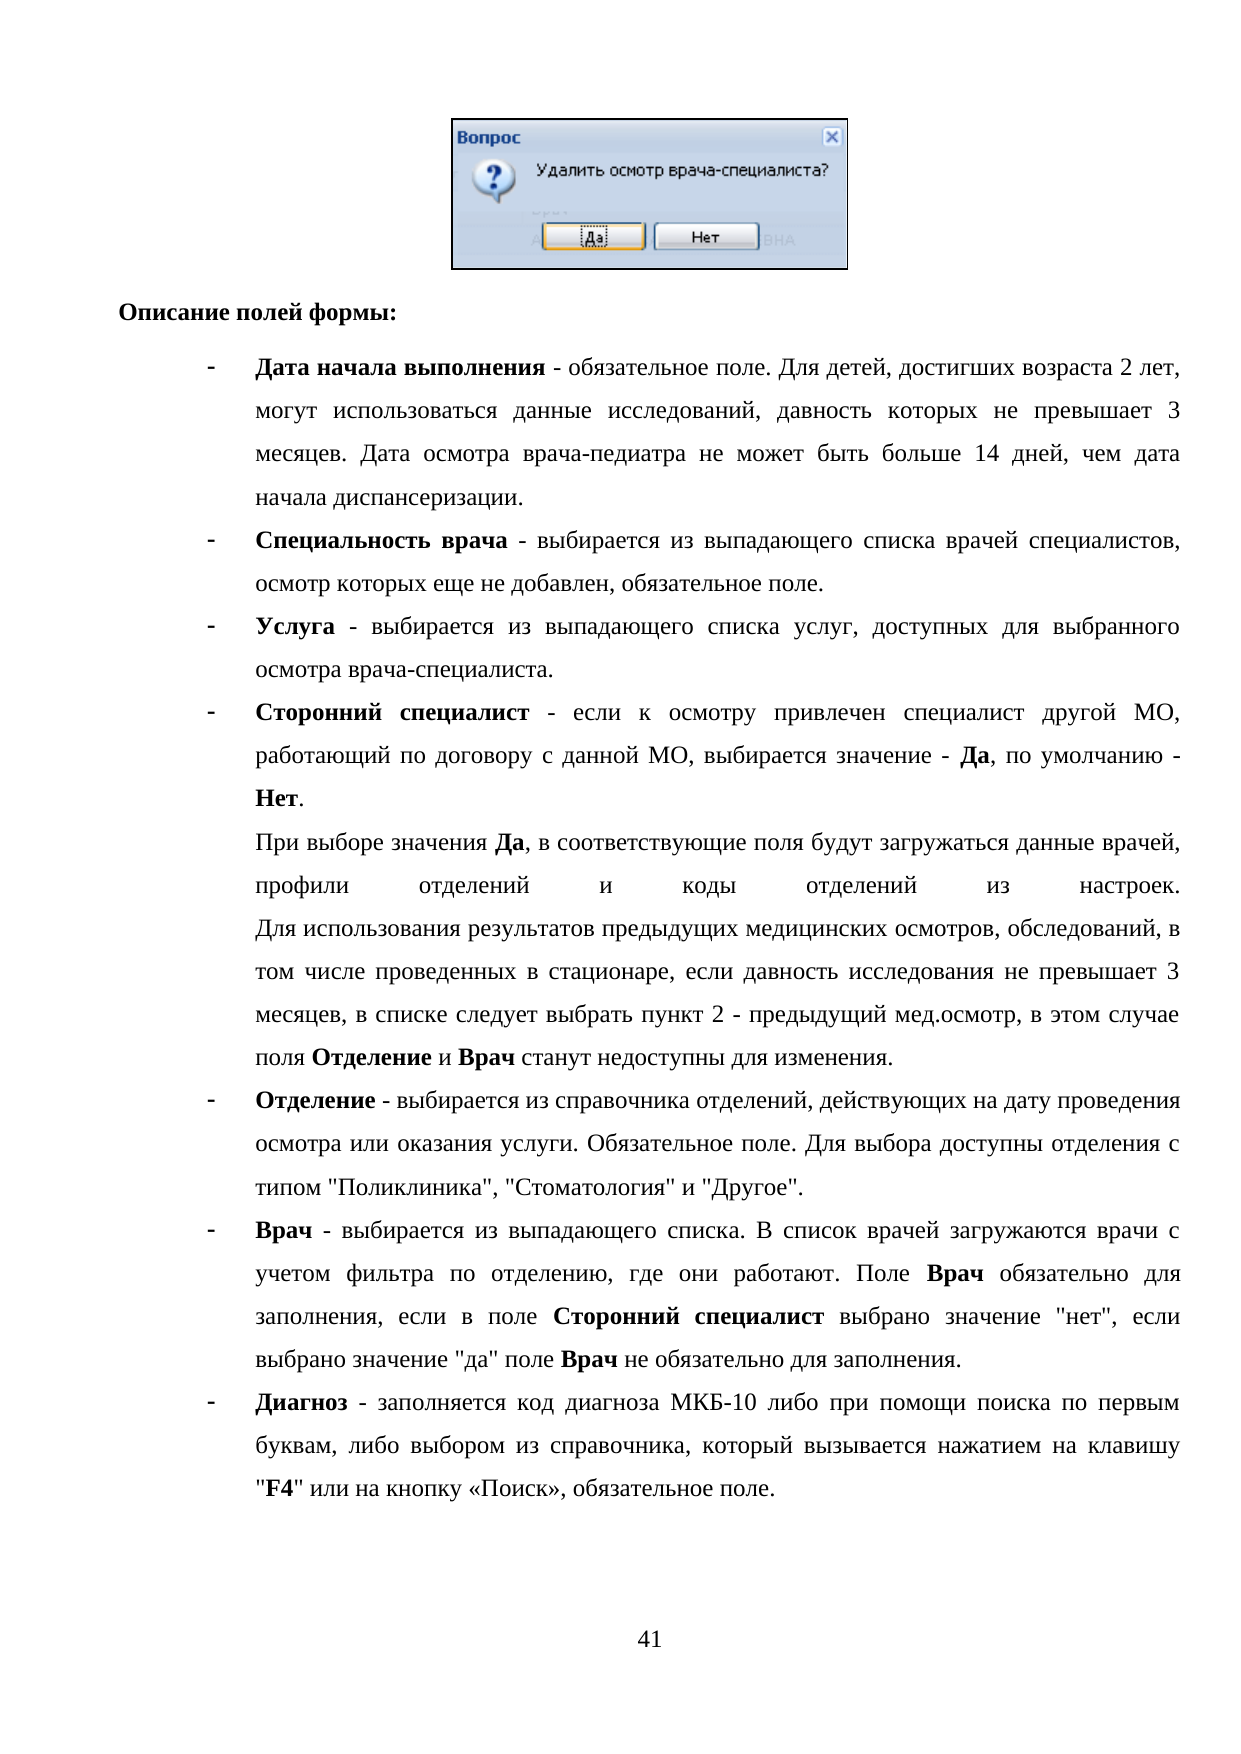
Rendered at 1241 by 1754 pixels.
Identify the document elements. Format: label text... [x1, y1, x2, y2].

list Услуга - выбирается из выпадающего списка услуг, доступных для выбранного осмотра врача-специалиста. [207, 611, 1181, 683]
list Диагноз - заполняется код диагноза МКБ-10 либо при помощи поиска по первым буквам, либо выбором из справочника, который вызывается нажатием на клавишу "F4" или на кнопку «Поиск», обязательное поле. [207, 1387, 1181, 1502]
list Врач - выбирается из выпадающего списка. В список врачей загружаются врачи с учетом фильтра по отделению, где они работают. Поле Врач обязательно для заполнения, если в поле Сторонний специалист выбрано значение "нет", если выбрано значение "да" поле Врач не обязательно для заполнения. [207, 1215, 1181, 1373]
text Описание полей формы: [118, 297, 1181, 325]
list Дата начала выполнения - обязательное поле. Для детей, достигших возраста 2 лет, могут использоваться данные исследований, давность которых не превышает 3 месяцев. Дата осмотра врача-педиатра не может быть больше 14 дней, чем дата начала диспансеризации. [207, 352, 1181, 510]
picture [453, 120, 847, 268]
list Отделение - выбирается из справочника отделений, действующих на дату проведения осмотра или оказания услуги. Обязательное поле. Для выбора доступны отделения с типом "Поликлиника", "Стоматология" и "Другое". [207, 1085, 1181, 1200]
list Специальность врача - выбирается из выпадающего списка врачей специалистов, осмотр которых еще не добавлен, обязательное поле. [207, 525, 1181, 597]
list Сторонний специалист - если к осмотру привлечен специалист другой МО, работающий по договору с данной МО, выбирается значение - Да, по умолчанию - Нет. При выборе значения Да, в соответствующие поля будут загружаться данные врачей, профили отделений и коды отделений из настроек. Для использования результатов предыдущих медицинских осмотров, обследований, в том числе проведенных в стационаре, если давность исследования не превышает 3 месяцев, в списке следует выбрать пункт 2 - предыдущий мед.осмотр, в этом случае поля Отделение и Врач станут недоступны для изменения. [207, 697, 1181, 1071]
